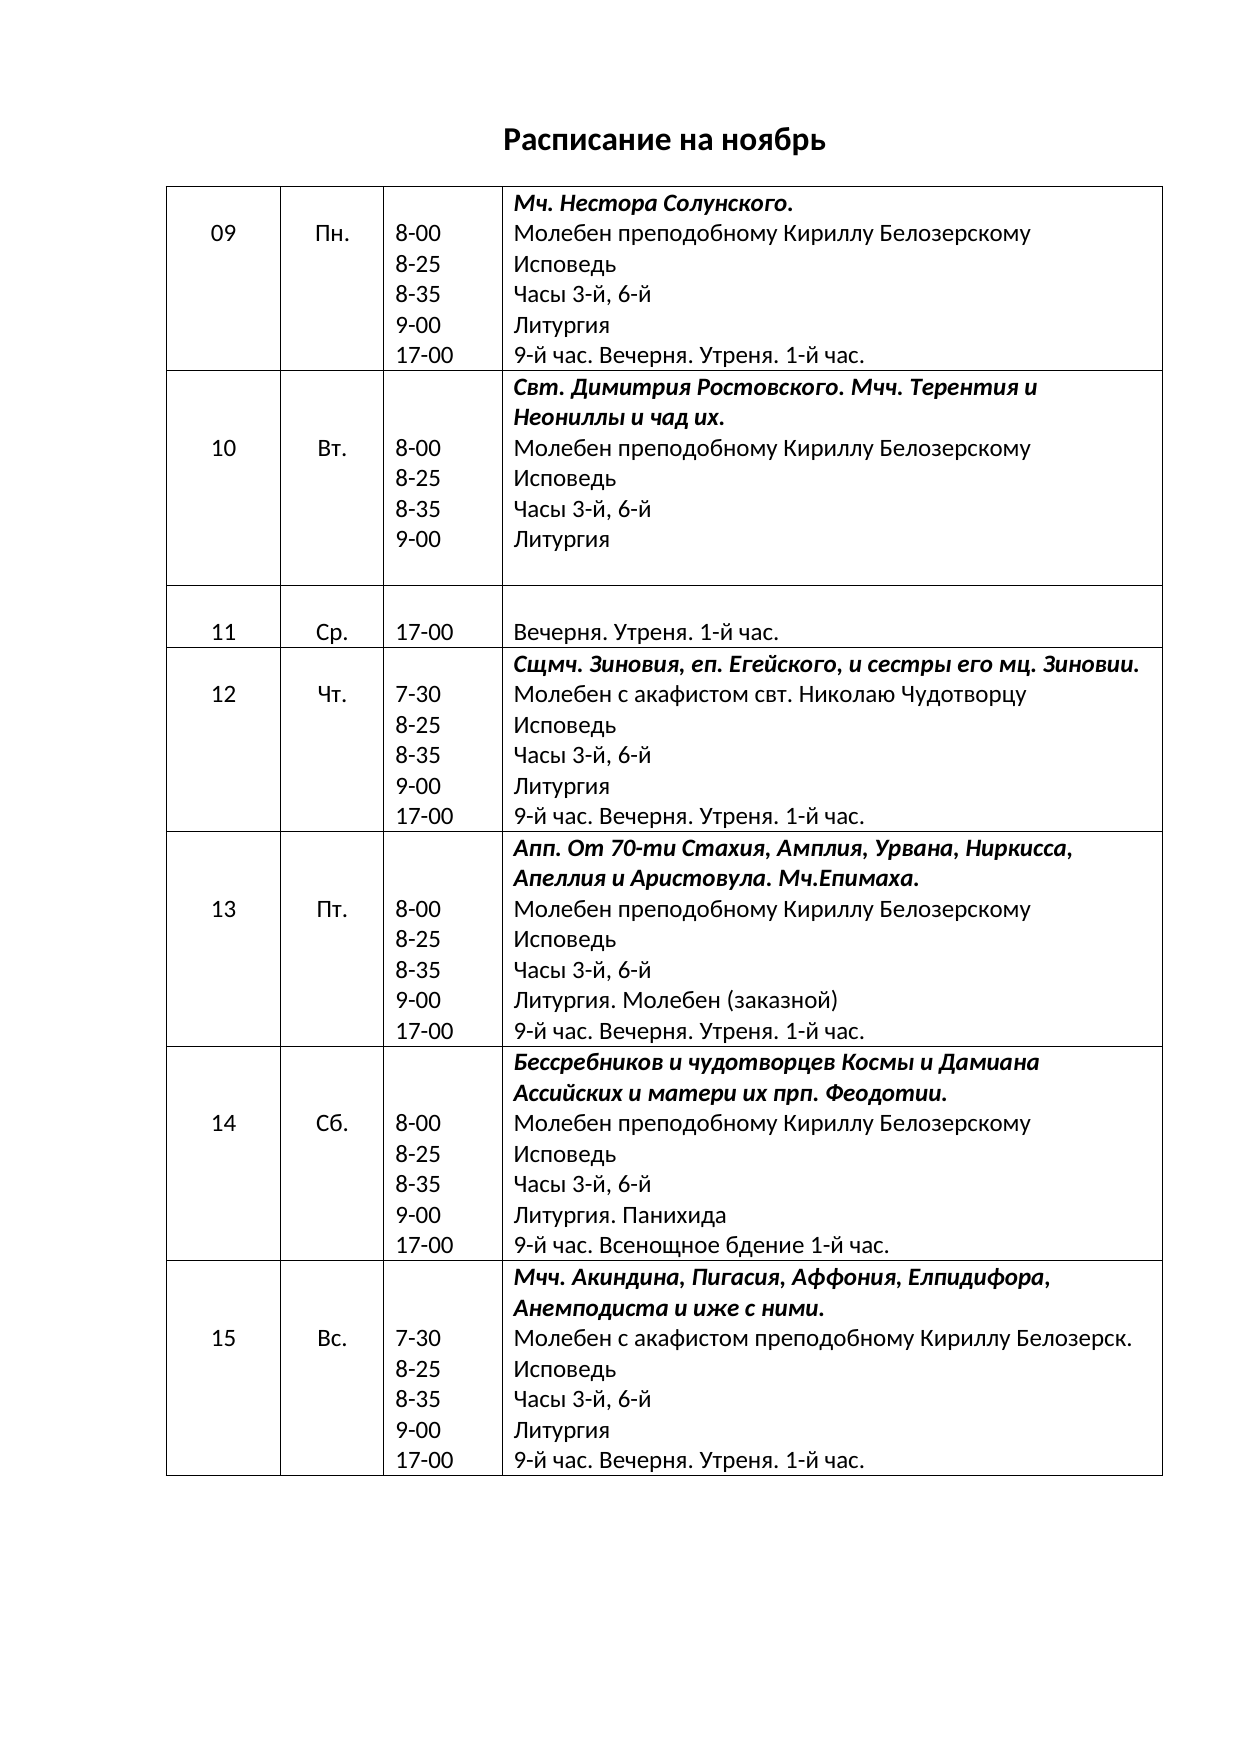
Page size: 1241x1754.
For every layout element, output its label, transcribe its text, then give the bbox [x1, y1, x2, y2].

table_cell Чт. [281, 648, 383, 831]
table_cell Вечерня. Утреня. 1-й час. [503, 586, 1162, 647]
text Расписание на ноябрь [177, 118, 1152, 159]
table_cell 13 [167, 832, 280, 1046]
table_cell 7-30 8-25 8-35 9-00 17-00 [384, 648, 502, 831]
table_cell Вт. [281, 371, 383, 584]
table_cell 7-30 8-25 8-35 9-00 17-00 [384, 1261, 502, 1475]
table_cell 15 [167, 1261, 280, 1475]
table_cell 17-00 [384, 586, 502, 647]
table_header Мч. Нестора Солунского. Молебен преподобному Кириллу Белозерскому Исповедь Часы 3-й, 6-й Литургия 9-й час. Вечерня. Утреня. 1-й час. [503, 187, 1162, 370]
table_cell 14 [167, 1047, 280, 1260]
table_cell Ср. [281, 586, 383, 647]
table_cell Апп. От 70-ти Стахия, Амплия, Урвана, Ниркисса, Апеллия и Аристовула. Мч.Епимаха. Молебен преподобному Кириллу Белозерскому Исповедь Часы 3-й, 6-й Литургия. Молебен (заказной) 9-й час. Вечерня. Утреня. 1-й час. [503, 832, 1162, 1046]
table_cell Мчч. Акиндина, Пигасия, Аффония, Елпидифора, Анемподиста и иже с ними. Молебен с акафистом преподобному Кириллу Белозерск. Исповедь Часы 3-й, 6-й Литургия 9-й час. Вечерня. Утреня. 1-й час. [503, 1261, 1162, 1475]
table_cell Сб. [281, 1047, 383, 1260]
table_header 09 [167, 187, 280, 370]
table_cell 8-00 8-25 8-35 9-00 17-00 [384, 1047, 502, 1260]
table_cell 11 [167, 586, 280, 647]
table_cell 12 [167, 648, 280, 831]
table_cell Бессребников и чудотворцев Космы и Дамиана Ассийских и матери их прп. Феодотии. Молебен преподобному Кириллу Белозерскому Исповедь Часы 3-й, 6-й Литургия. Панихида 9-й час. Всенощное бдение 1-й час. [503, 1047, 1162, 1260]
table_cell Сщмч. Зиновия, еп. Егейского, и сестры его мц. Зиновии. Молебен с акафистом свт. Николаю Чудотворцу Исповедь Часы 3-й, 6-й Литургия 9-й час. Вечерня. Утреня. 1-й час. [503, 648, 1162, 831]
table_header 8-00 8-25 8-35 9-00 17-00 [384, 187, 502, 370]
table_cell 8-00 8-25 8-35 9-00 [384, 371, 502, 584]
table_cell Вс. [281, 1261, 383, 1475]
table_cell 10 [167, 371, 280, 584]
table_cell Свт. Димитрия Ростовского. Мчч. Терентия и Неониллы и чад их. Молебен преподобному Кириллу Белозерскому Исповедь Часы 3-й, 6-й Литургия [503, 371, 1162, 584]
table_header Пн. [281, 187, 383, 370]
table_cell 8-00 8-25 8-35 9-00 17-00 [384, 832, 502, 1046]
table_cell Пт. [281, 832, 383, 1046]
